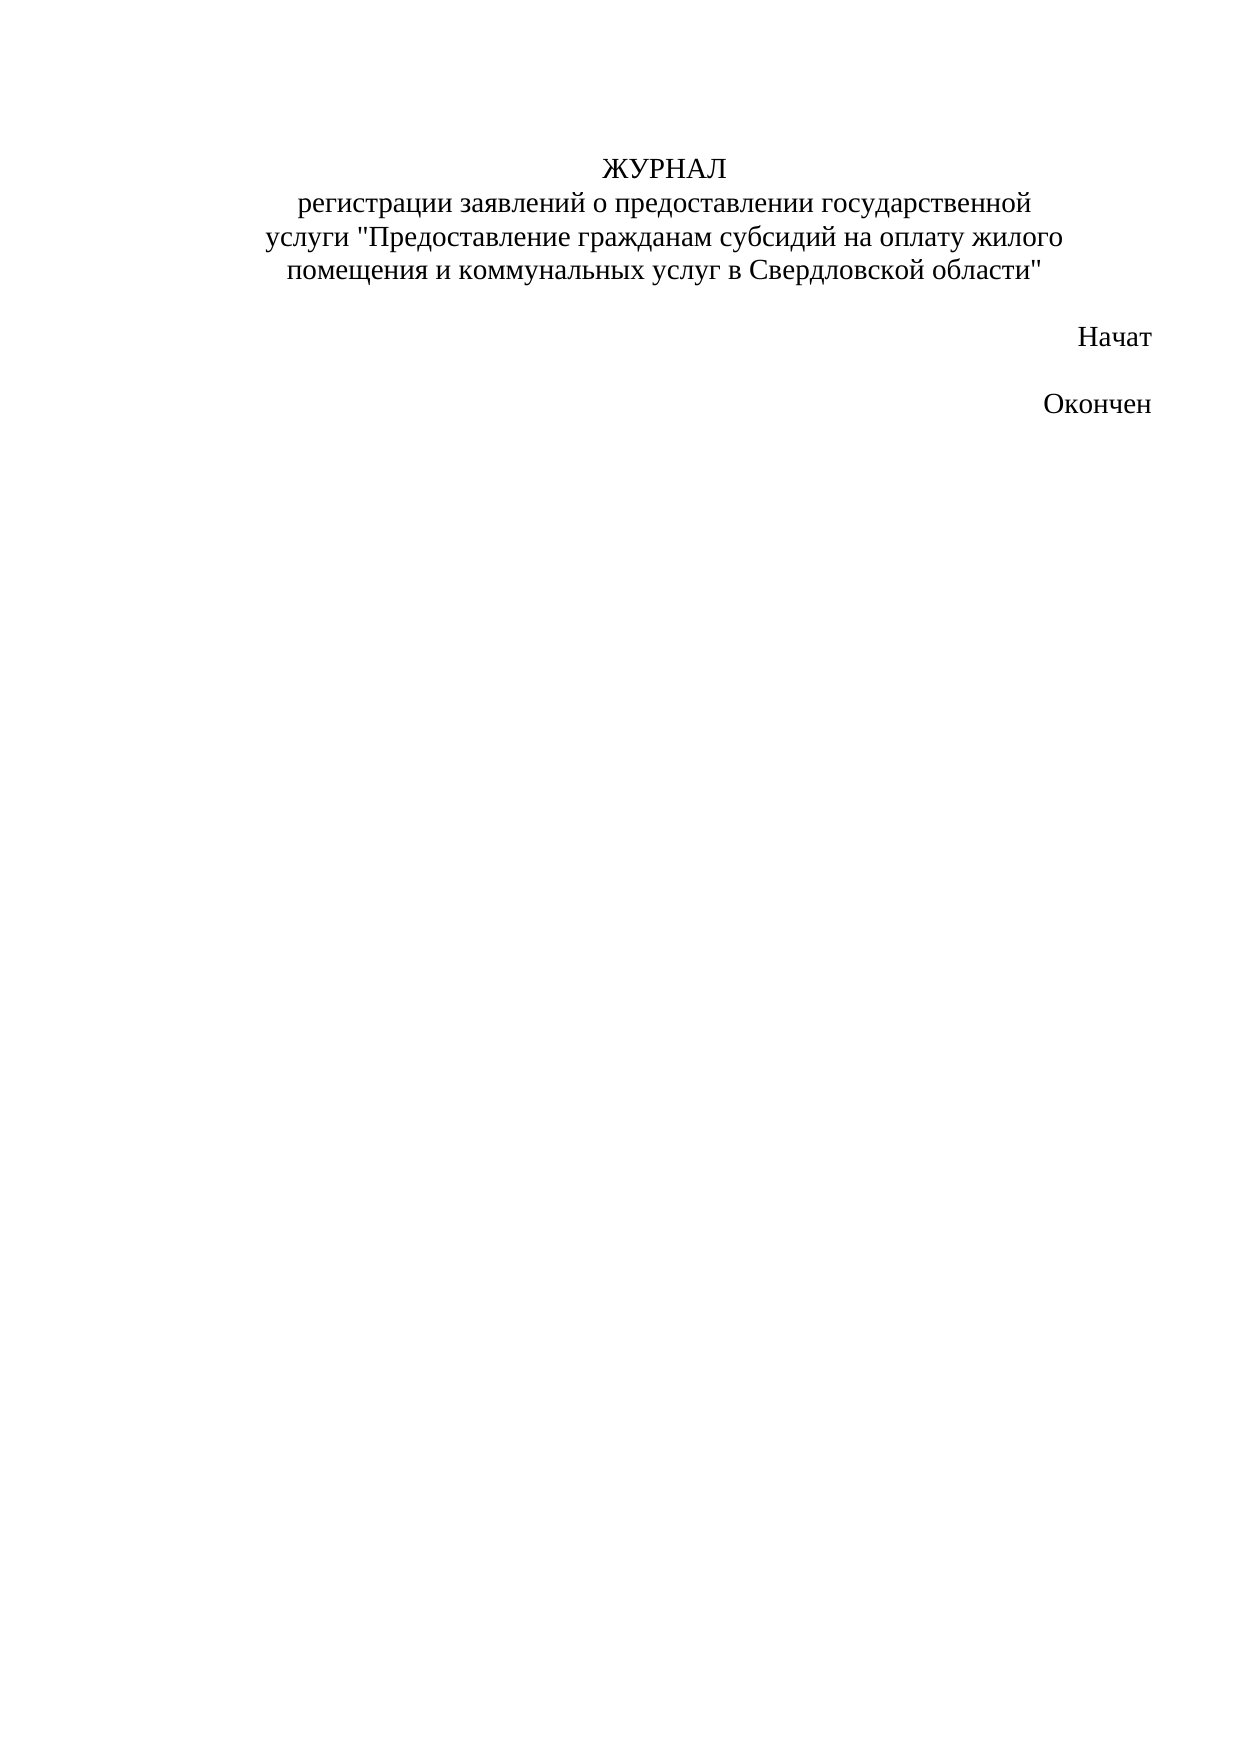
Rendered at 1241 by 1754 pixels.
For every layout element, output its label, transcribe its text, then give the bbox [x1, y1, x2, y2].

text услуги "Предоставление гражданам субсидий на оплату жилого [177, 219, 1152, 252]
text регистрации заявлений о предоставлении государственной [177, 185, 1152, 219]
text ЖУРНАЛ [177, 152, 1152, 185]
text помещения и коммунальных услуг в Свердловской области" [177, 252, 1152, 286]
text Окончен [177, 386, 1152, 420]
text Начат [177, 319, 1152, 353]
